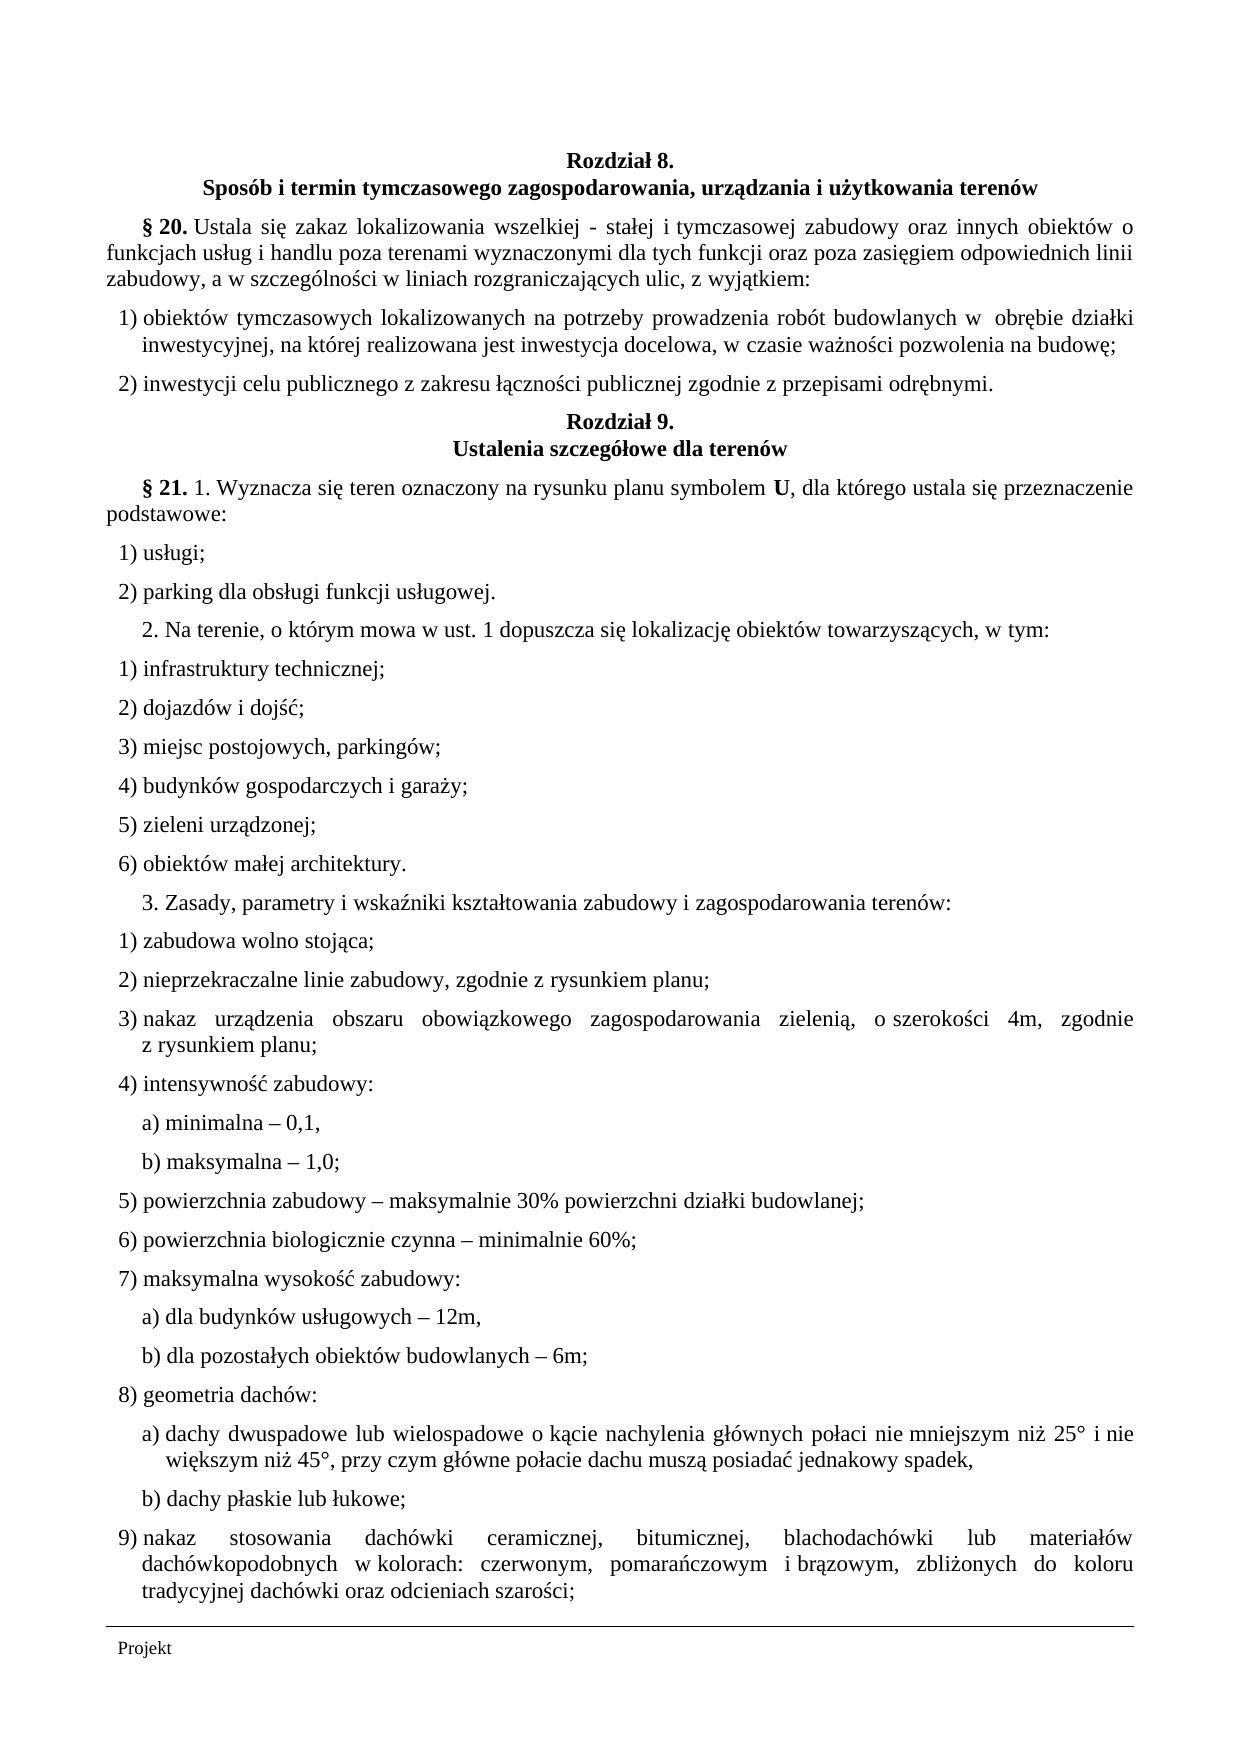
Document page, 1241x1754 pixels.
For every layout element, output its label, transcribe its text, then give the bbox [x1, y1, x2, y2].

text 3. Zasady, parametry i wskaźniki kształtowania zabudowy i zagospodarowania terenów: [106, 888, 1134, 915]
text 2) parking dla obsługi funkcji usługowej. [118, 578, 1134, 604]
text 1) infrastruktury technicznej; [118, 655, 1134, 682]
text b) maksymalna – 1,0; [142, 1148, 1134, 1174]
text § 21. 1. Wyznacza się teren oznaczony na rysunku planu symbolem U, dla którego ustala się przeznaczenie podstawowe: [106, 474, 1134, 526]
text 7) maksymalna wysokość zabudowy: [118, 1264, 1134, 1291]
text b) dla pozostałych obiektów budowlanych – 6m; [142, 1342, 1134, 1369]
text 1) zabudowa wolno stojąca; [118, 927, 1134, 954]
text 2) nieprzekraczalne linie zabudowy, zgodnie z rysunkiem planu; [118, 966, 1134, 993]
text a) minimalna – 0,1, [142, 1109, 1134, 1136]
text b) dachy płaskie lub łukowe; [142, 1485, 1134, 1512]
text 3) nakaz urządzenia obszaru obowiązkowego zagospodarowania zielenią, o szerokości 4m, zgodnie z rysunkiem planu; [118, 1005, 1134, 1058]
text 1) usługi; [118, 539, 1134, 565]
text 5) powierzchnia zabudowy – maksymalnie 30% powierzchni działki budowlanej; [118, 1187, 1134, 1213]
text a) dachy dwuspadowe lub wielospadowe o kącie nachylenia głównych połaci nie mniejszym niż 25° i nie większym niż 45°, przy czym główne połacie dachu muszą posiadać jednakowy spadek, [142, 1420, 1134, 1473]
text § 20. Ustala się zakaz lokalizowania wszelkiej - stałej i tymczasowej zabudowy oraz innych obiektów o funkcjach usług i handlu poza terenami wyznaczonymi dla tych funkcji oraz poza zasięgiem odpowiednich linii zabudowy, a w szczególności w liniach rozgraniczających ulic, z wyjątkiem: [106, 213, 1134, 292]
text 4) intensywność zabudowy: [118, 1070, 1134, 1097]
text Rozdział 9. Ustalenia szczegółowe dla terenów [106, 408, 1134, 461]
text a) dla budynków usługowych – 12m, [142, 1303, 1134, 1330]
text 4) budynków gospodarczych i garaży; [118, 772, 1134, 798]
text 1) obiektów tymczasowych lokalizowanych na potrzeby prowadzenia robót budowlanych w obrębie działki inwestycyjnej, na której realizowana jest inwestycja docelowa, w czasie ważności pozwolenia na budowę; [118, 304, 1134, 357]
text Rozdział 8. Sposób i termin tymczasowego zagospodarowania, urządzania i użytkowania terenów [106, 148, 1134, 200]
text 5) zieleni urządzonej; [118, 811, 1134, 837]
text 2. Na terenie, o którym mowa w ust. 1 dopuszcza się lokalizację obiektów towarzyszących, w tym: [106, 617, 1134, 643]
text 9) nakaz stosowania dachówki ceramicznej, bitumicznej, blachodachówki lub materiałów dachówkopodobnych w kolorach: czerwonym, pomarańczowym i brązowym, zbliżonych do koloru tradycyjnej dachówki oraz odcieniach szarości; [118, 1524, 1134, 1603]
text 6) obiektów małej architektury. [118, 850, 1134, 876]
text 8) geometria dachów: [118, 1381, 1134, 1407]
text 2) inwestycji celu publicznego z zakresu łączności publicznej zgodnie z przepisami odrębnymi. [118, 369, 1134, 396]
text 6) powierzchnia biologicznie czynna – minimalnie 60%; [118, 1226, 1134, 1252]
text 3) miejsc postojowych, parkingów; [118, 733, 1134, 759]
text 2) dojazdów i dojść; [118, 694, 1134, 721]
